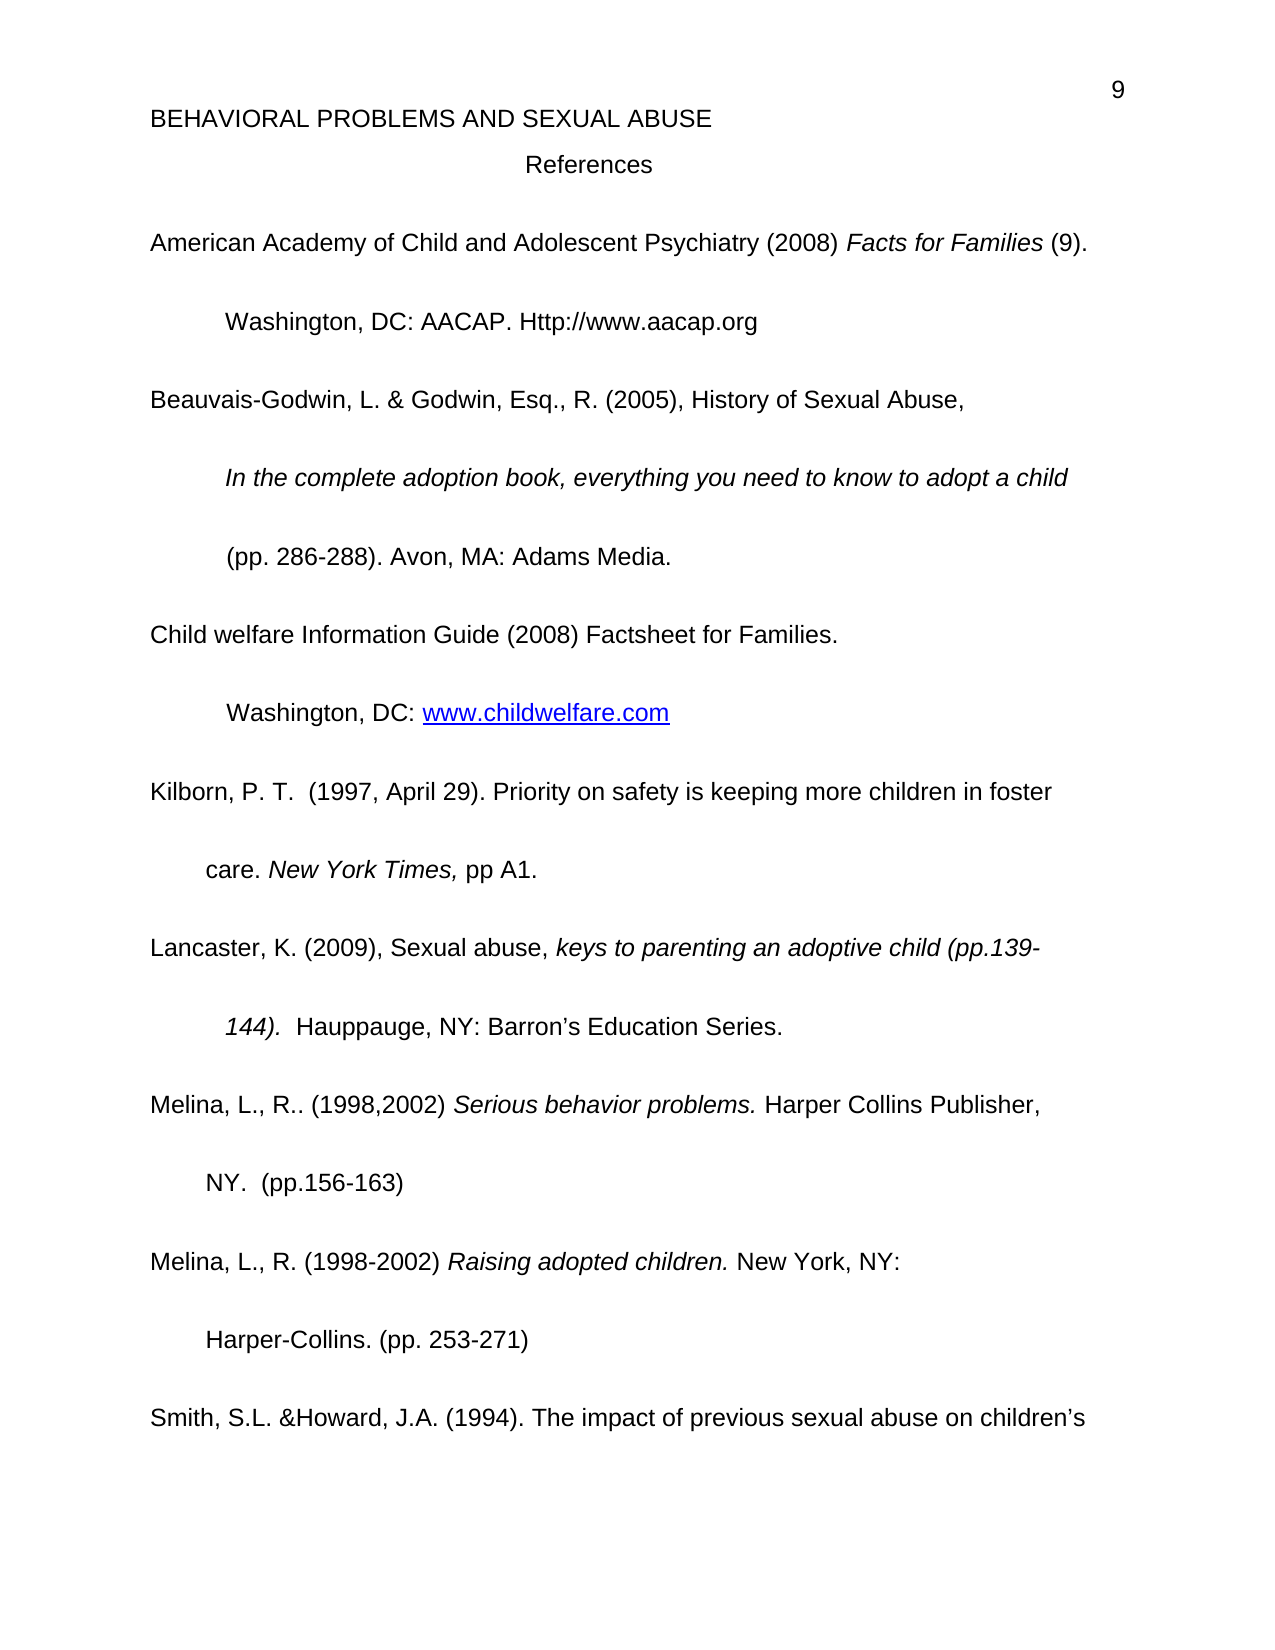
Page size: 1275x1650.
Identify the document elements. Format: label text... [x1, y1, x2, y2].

text Child welfare Information Guide (2008) Factsheet for Families. [150, 620, 1125, 649]
text NY. (pp.156-163) [150, 1168, 1125, 1197]
text Lancaster, K. (2009), Sexual abuse, keys to parenting an adoptive child (pp.139- [150, 933, 1125, 962]
text Harper-Collins. (pp. 253-271) [150, 1325, 1125, 1354]
text Smith, S.L. &Howard, J.A. (1994). The impact of previous sexual abuse on children’s [150, 1403, 1125, 1432]
text Melina, L., R.. (1998,2002) Serious behavior problems. Harper Collins Publisher, [150, 1090, 1125, 1119]
text Kilborn, P. T. (1997, April 29). Priority on safety is keeping more children in foster [150, 777, 1125, 805]
text 144). Hauppauge, NY: Barron’s Education Series. [150, 1012, 1125, 1040]
text American Academy of Child and Adolescent Psychiatry (2008) Facts for Families (9). [150, 228, 1125, 257]
text (pp. 286-288). Avon, MA: Adams Media. [150, 542, 1125, 570]
text Beauvais-Godwin, L. & Godwin, Esq., R. (2005), History of Sexual Abuse, [150, 385, 1125, 414]
text Washington, DC: AACAP. Http://www.aacap.org [150, 307, 1125, 335]
text References [450, 150, 1125, 179]
text In the complete adoption book, everything you need to know to adopt a child [150, 463, 1125, 492]
text Melina, L., R. (1998-2002) Raising adopted children. New York, NY: [150, 1247, 1125, 1275]
text care. New York Times, pp A1. [150, 855, 1125, 884]
text Washington, DC: www.childwelfare.com [150, 698, 1125, 727]
